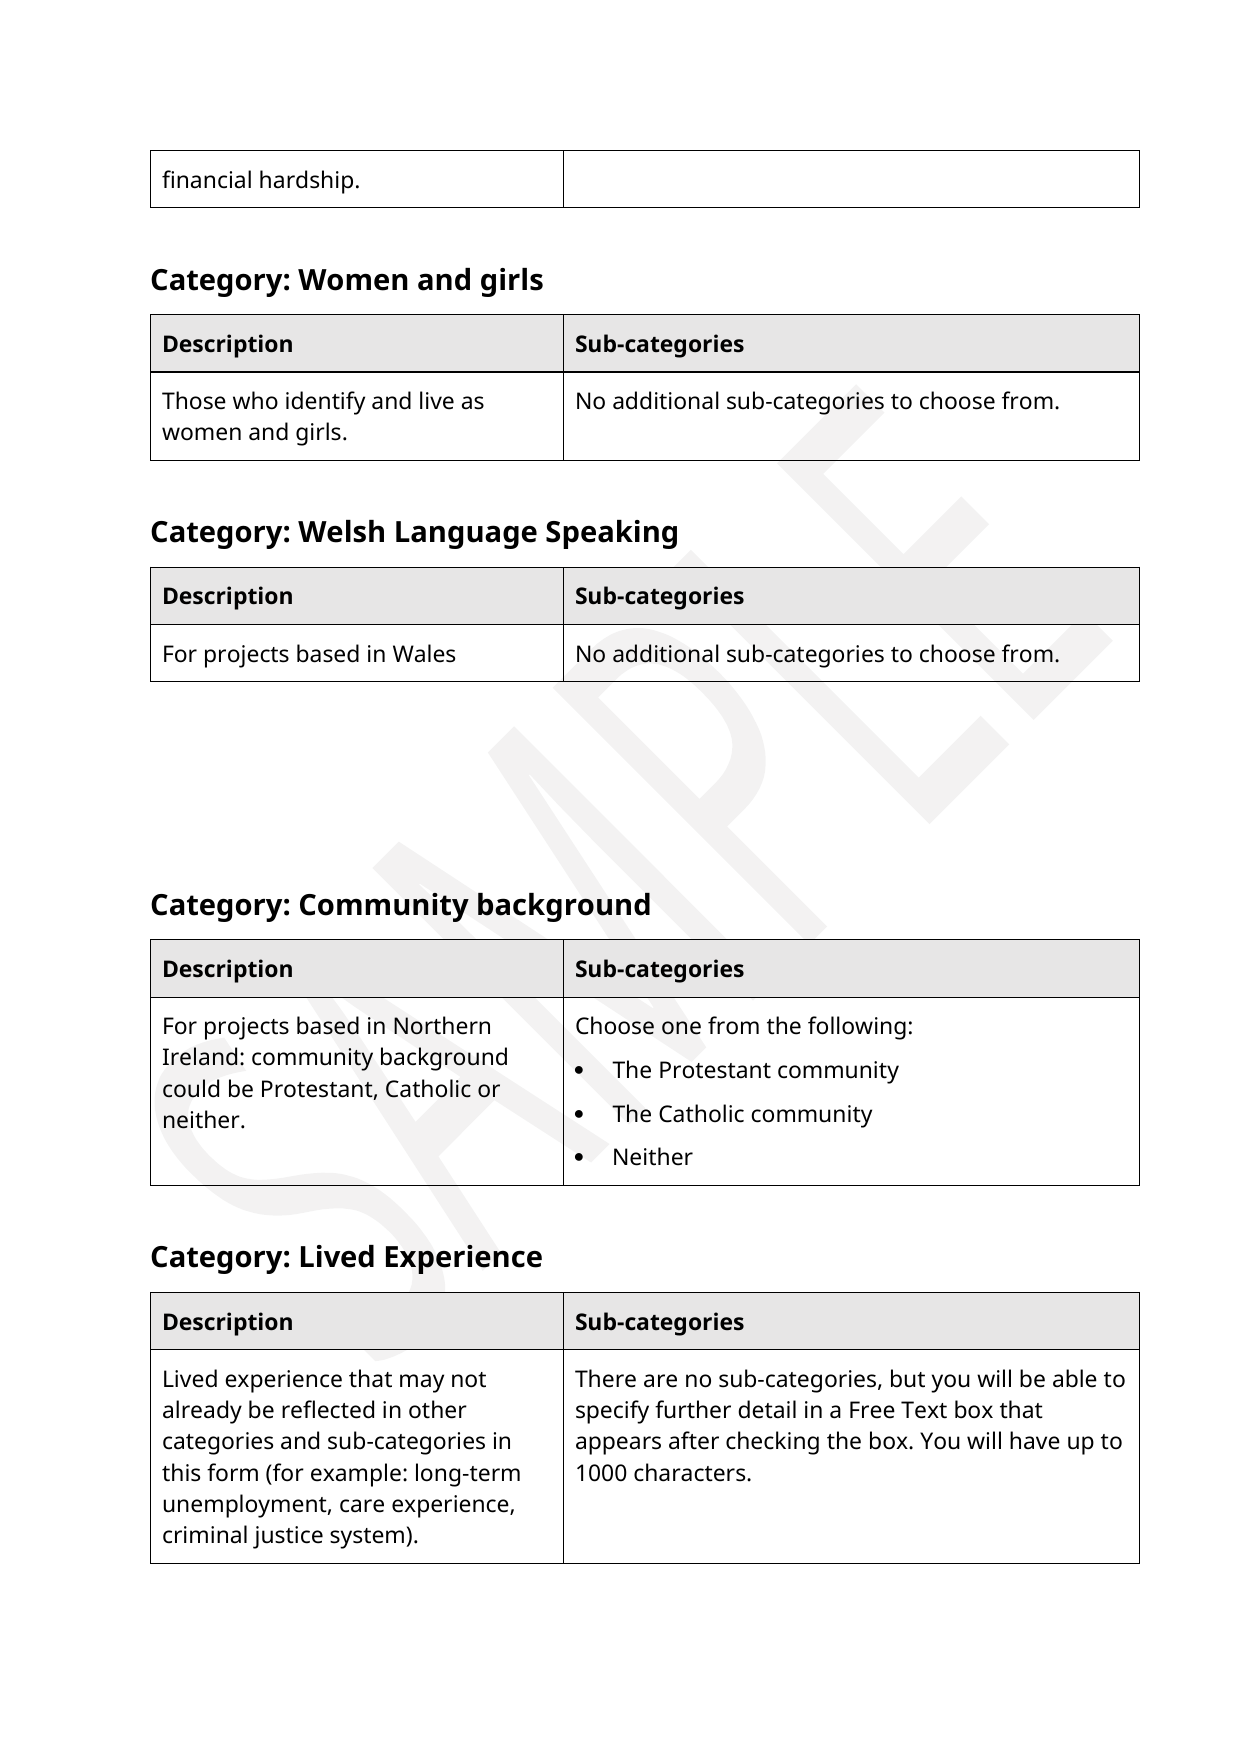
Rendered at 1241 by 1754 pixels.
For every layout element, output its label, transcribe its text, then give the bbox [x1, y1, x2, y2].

table_header Sub-categories [564, 568, 1139, 624]
table_cell Choose one from the following: The Protestant community The Catholic community Neither [564, 998, 1139, 1185]
table_header Sub-categories [564, 315, 1139, 371]
table_cell No additional sub-categories to choose from. [564, 625, 1139, 681]
table_header Sub-categories [564, 1293, 1139, 1349]
table_cell Those who identify and live as women and girls. [151, 373, 563, 460]
table_cell For projects based in Wales [151, 625, 563, 681]
table_cell No additional sub-categories to choose from. [564, 373, 1139, 460]
table_cell There are no sub-categories, but you will be able to specify further detail in a Free Text box that appears after checking the box. You will have up to 1000 characters. [564, 1350, 1139, 1563]
table_header Description [151, 568, 563, 624]
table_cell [564, 151, 1139, 207]
table_header Description [151, 1293, 563, 1349]
subtitle Category: Women and girls [150, 259, 1090, 298]
subtitle Category: Lived Experience [150, 1237, 1090, 1276]
table_header Description [151, 315, 563, 371]
table_header Sub-categories [564, 940, 1139, 997]
table_header Description [151, 940, 563, 997]
subtitle Category: Community background [150, 884, 1090, 924]
table_cell For projects based in Northern Ireland: community background could be Protestant, Catholic or neither. [151, 998, 563, 1185]
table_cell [151, 151, 563, 207]
table_cell Lived experience that may not already be reflected in other categories and sub-categories in this form (for example: long-term unemployment, care experience, criminal justice system). [151, 1350, 563, 1563]
subtitle Category: Welsh Language Speaking [150, 511, 1090, 551]
